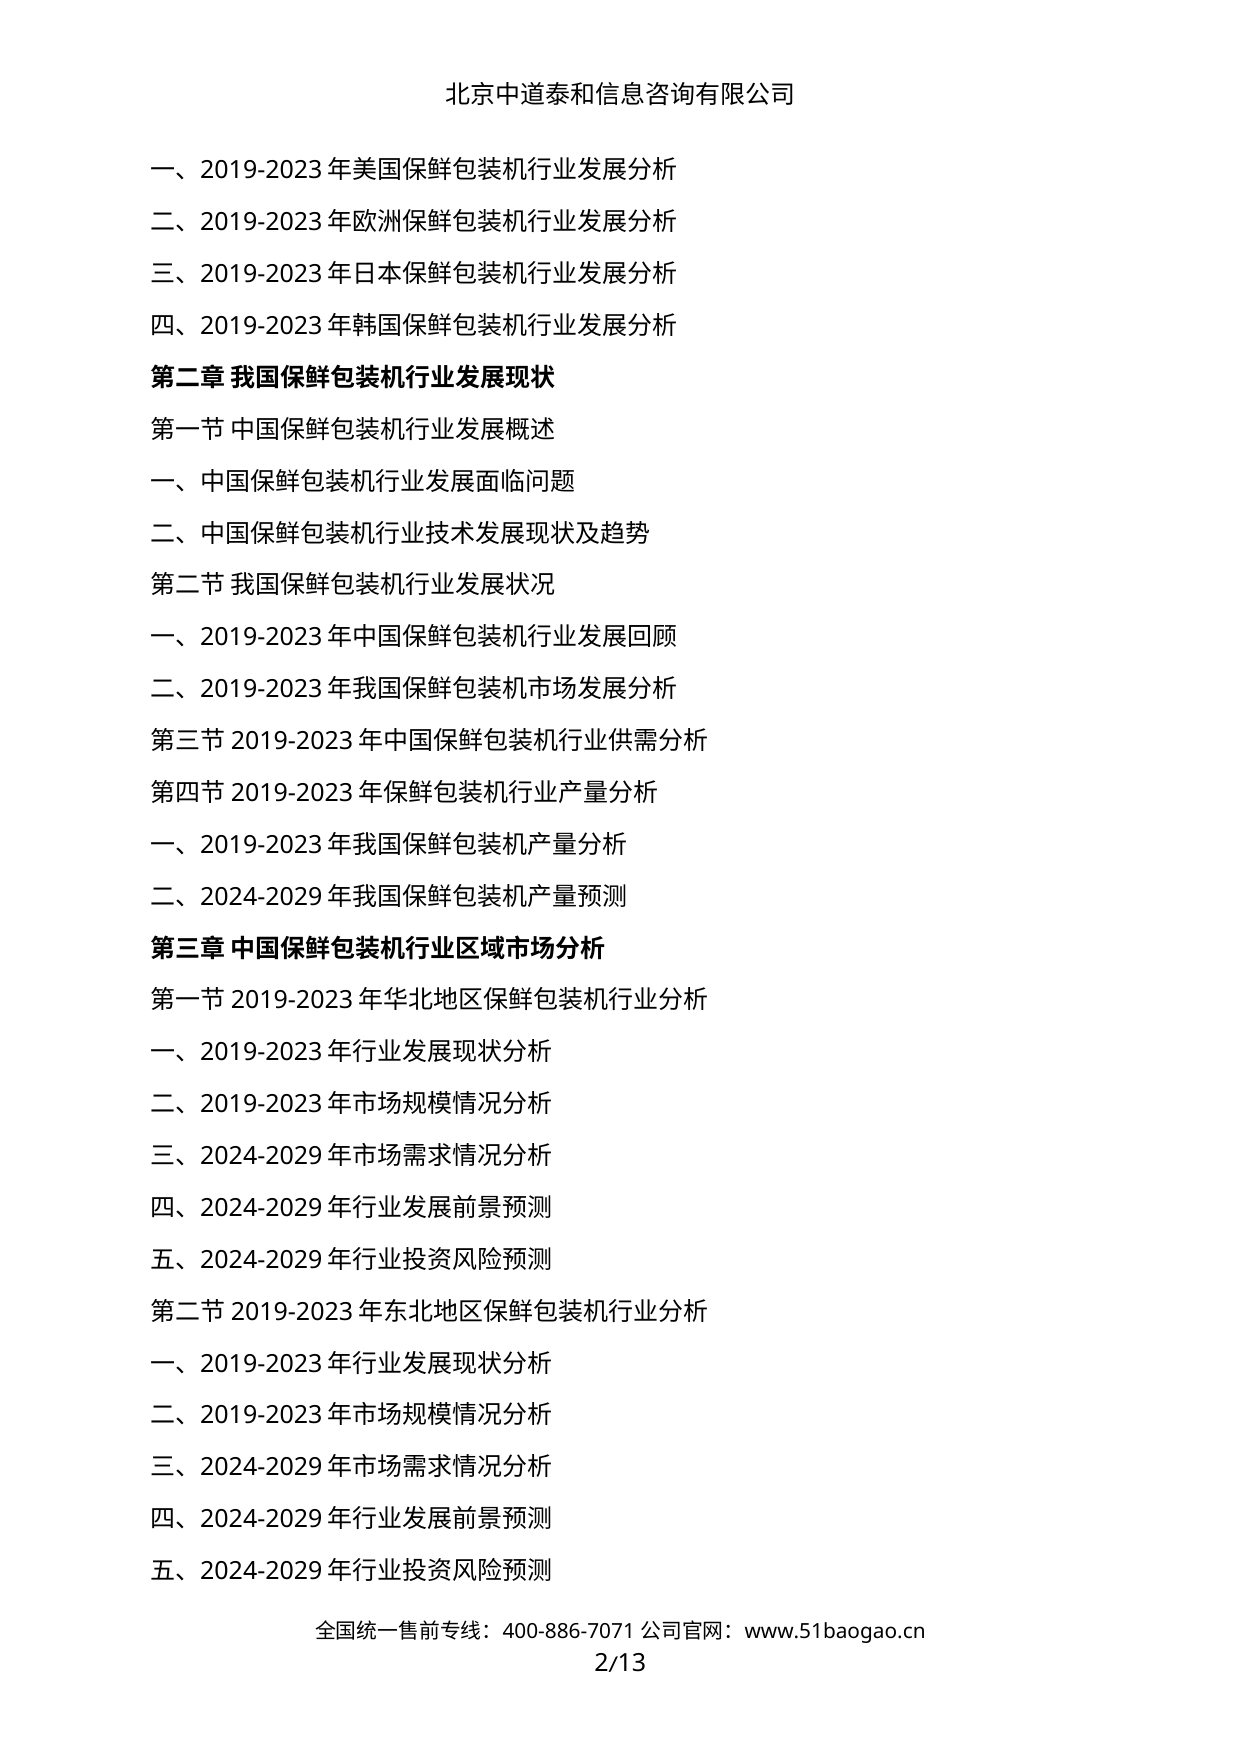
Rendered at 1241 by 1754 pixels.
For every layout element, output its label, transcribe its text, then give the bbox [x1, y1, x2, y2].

text 第二节 2019-2023年东北地区保鲜包装机行业分析 [150, 1291, 1090, 1327]
text 二、2024-2029年我国保鲜包装机产量预测 [150, 876, 1090, 912]
text 二、中国保鲜包装机行业技术发展现状及趋势 [150, 513, 1090, 549]
text 一、2019-2023年行业发展现状分析 [150, 1343, 1090, 1379]
text 第三章 中国保鲜包装机行业区域市场分析 [150, 928, 1090, 964]
text 五、2024-2029年行业投资风险预测 [150, 1239, 1090, 1276]
text 一、2019-2023年中国保鲜包装机行业发展回顾 [150, 617, 1090, 653]
text 三、2024-2029年市场需求情况分析 [150, 1447, 1090, 1483]
text 二、2019-2023年市场规模情况分析 [150, 1084, 1090, 1120]
text 一、中国保鲜包装机行业发展面临问题 [150, 461, 1090, 497]
text 四、2024-2029年行业发展前景预测 [150, 1187, 1090, 1224]
text 第二节 我国保鲜包装机行业发展状况 [150, 565, 1090, 601]
text 第二章 我国保鲜包装机行业发展现状 [150, 357, 1090, 394]
text 三、2019-2023年日本保鲜包装机行业发展分析 [150, 254, 1090, 290]
text 第一节 2019-2023年华北地区保鲜包装机行业分析 [150, 980, 1090, 1016]
text 一、2019-2023年我国保鲜包装机产量分析 [150, 824, 1090, 861]
text 一、2019-2023年行业发展现状分析 [150, 1032, 1090, 1068]
text 二、2019-2023年我国保鲜包装机市场发展分析 [150, 669, 1090, 705]
text 四、2024-2029年行业发展前景预测 [150, 1499, 1090, 1535]
text 第一节 中国保鲜包装机行业发展概述 [150, 409, 1090, 446]
text 三、2024-2029年市场需求情况分析 [150, 1136, 1090, 1172]
text 第四节 2019-2023年保鲜包装机行业产量分析 [150, 772, 1090, 809]
text 第三节 2019-2023年中国保鲜包装机行业供需分析 [150, 721, 1090, 757]
text 四、2019-2023年韩国保鲜包装机行业发展分析 [150, 306, 1090, 342]
text 一、2019-2023年美国保鲜包装机行业发展分析 [150, 150, 1090, 186]
text 二、2019-2023年市场规模情况分析 [150, 1395, 1090, 1431]
text 五、2024-2029年行业投资风险预测 [150, 1551, 1090, 1587]
text 二、2019-2023年欧洲保鲜包装机行业发展分析 [150, 202, 1090, 238]
